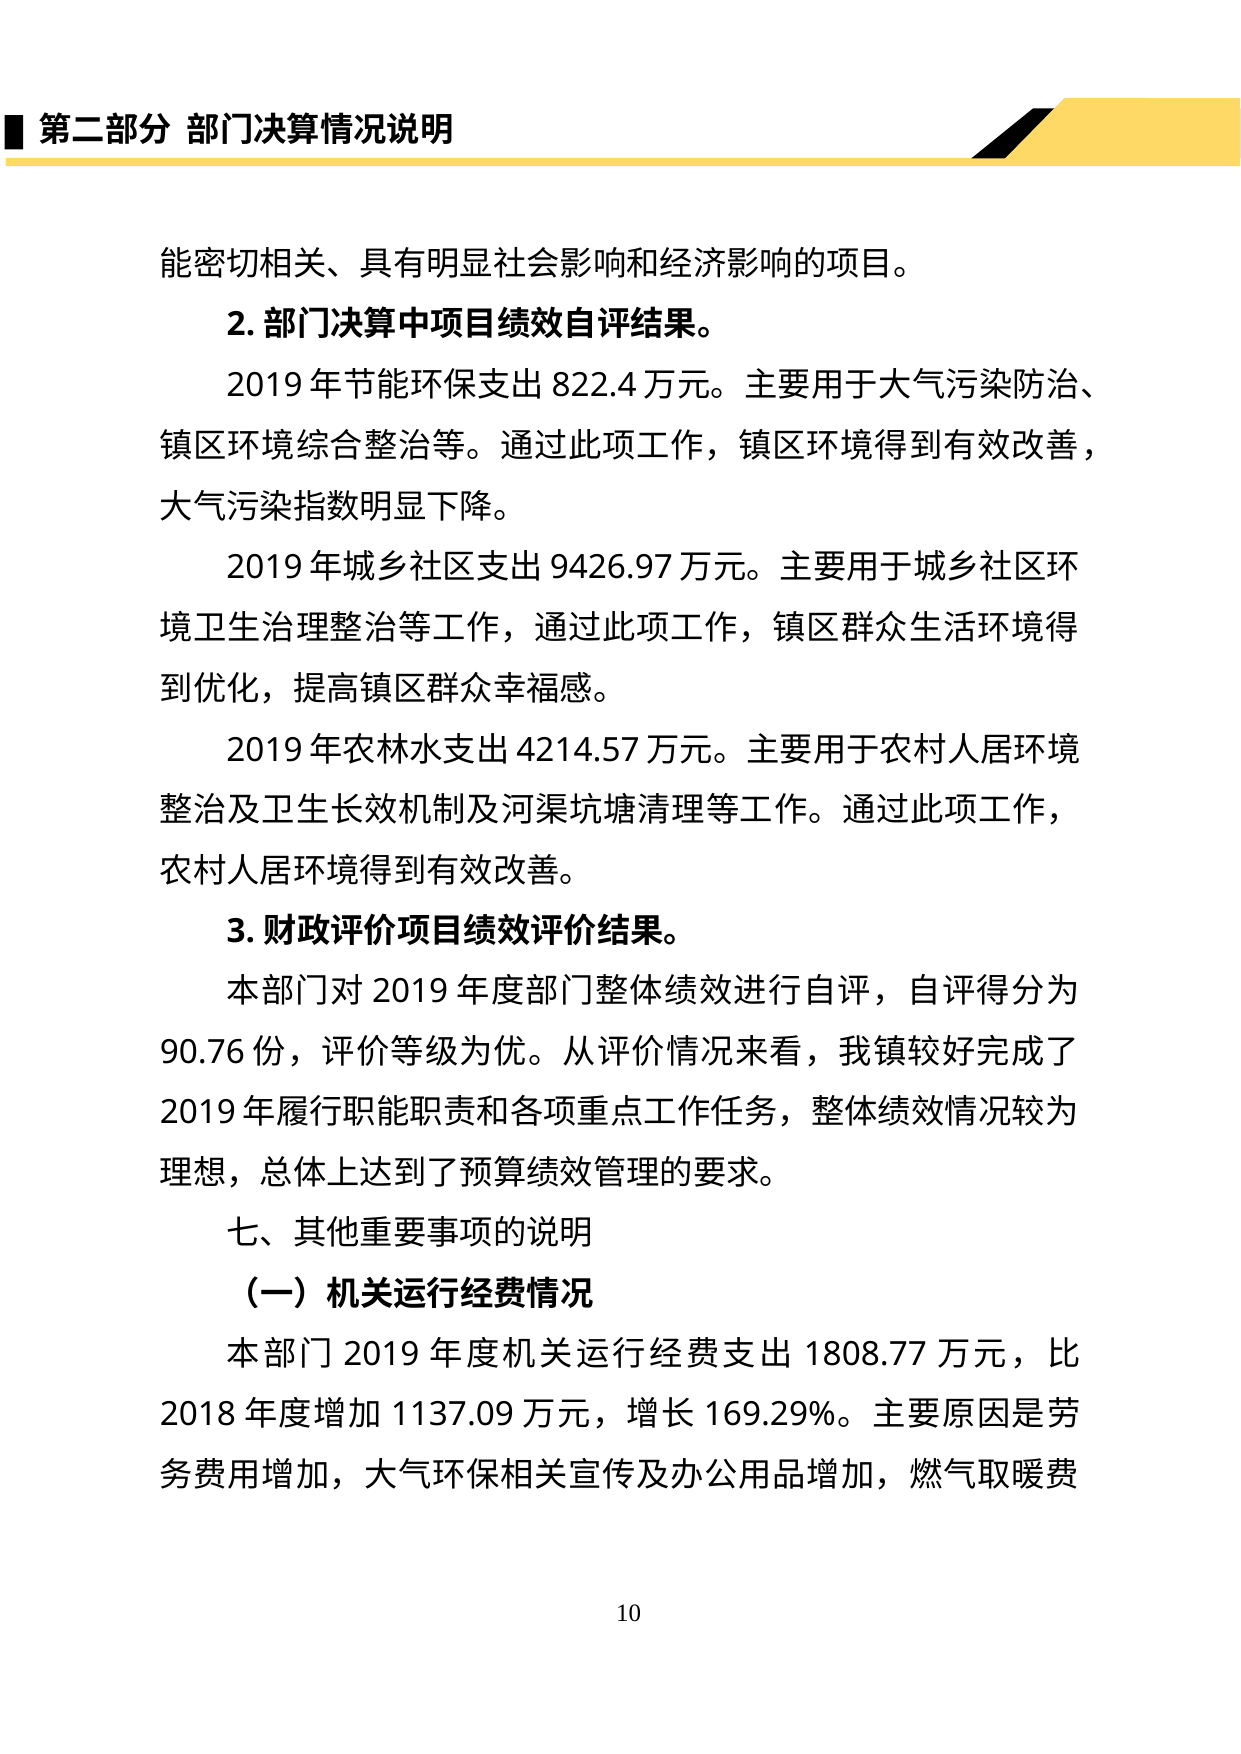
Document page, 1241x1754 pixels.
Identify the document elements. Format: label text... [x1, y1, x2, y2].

text （一）机关运行经费情况 [159, 1257, 1081, 1317]
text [159, 1317, 1081, 1498]
text 2019年节能环保支出822.4万元。主要用于大气污染防治、镇区环境综合整治等。通过此项工作，镇区环境得到有效改善，大气污染指数明显下降。 [159, 348, 1081, 530]
text 七、其他重要事项的说明 [159, 1196, 1081, 1257]
text 2019年农林水支出4214.57万元。主要用于农村人居环境整治及卫生长效机制及河渠坑塘清理等工作。通过此项工作，农村人居环境得到有效改善。 [159, 713, 1081, 894]
text 2. 部门决算中项目绩效自评结果。 [159, 287, 1081, 348]
text 本部门对2019年度部门整体绩效进行自评，自评得分为90.76份，评价等级为优。从评价情况来看，我镇较好完成了2019年履行职能职责和各项重点工作任务，整体绩效情况较为理想，总体上达到了预算绩效管理的要求。 [159, 954, 1081, 1196]
text 2019年城乡社区支出9426.97万元。主要用于城乡社区环境卫生治理整治等工作，通过此项工作，镇区群众生活环境得到优化，提高镇区群众幸福感。 [159, 530, 1081, 713]
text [159, 227, 1081, 287]
list 财政评价项目绩效评价结果。 [159, 894, 1081, 954]
